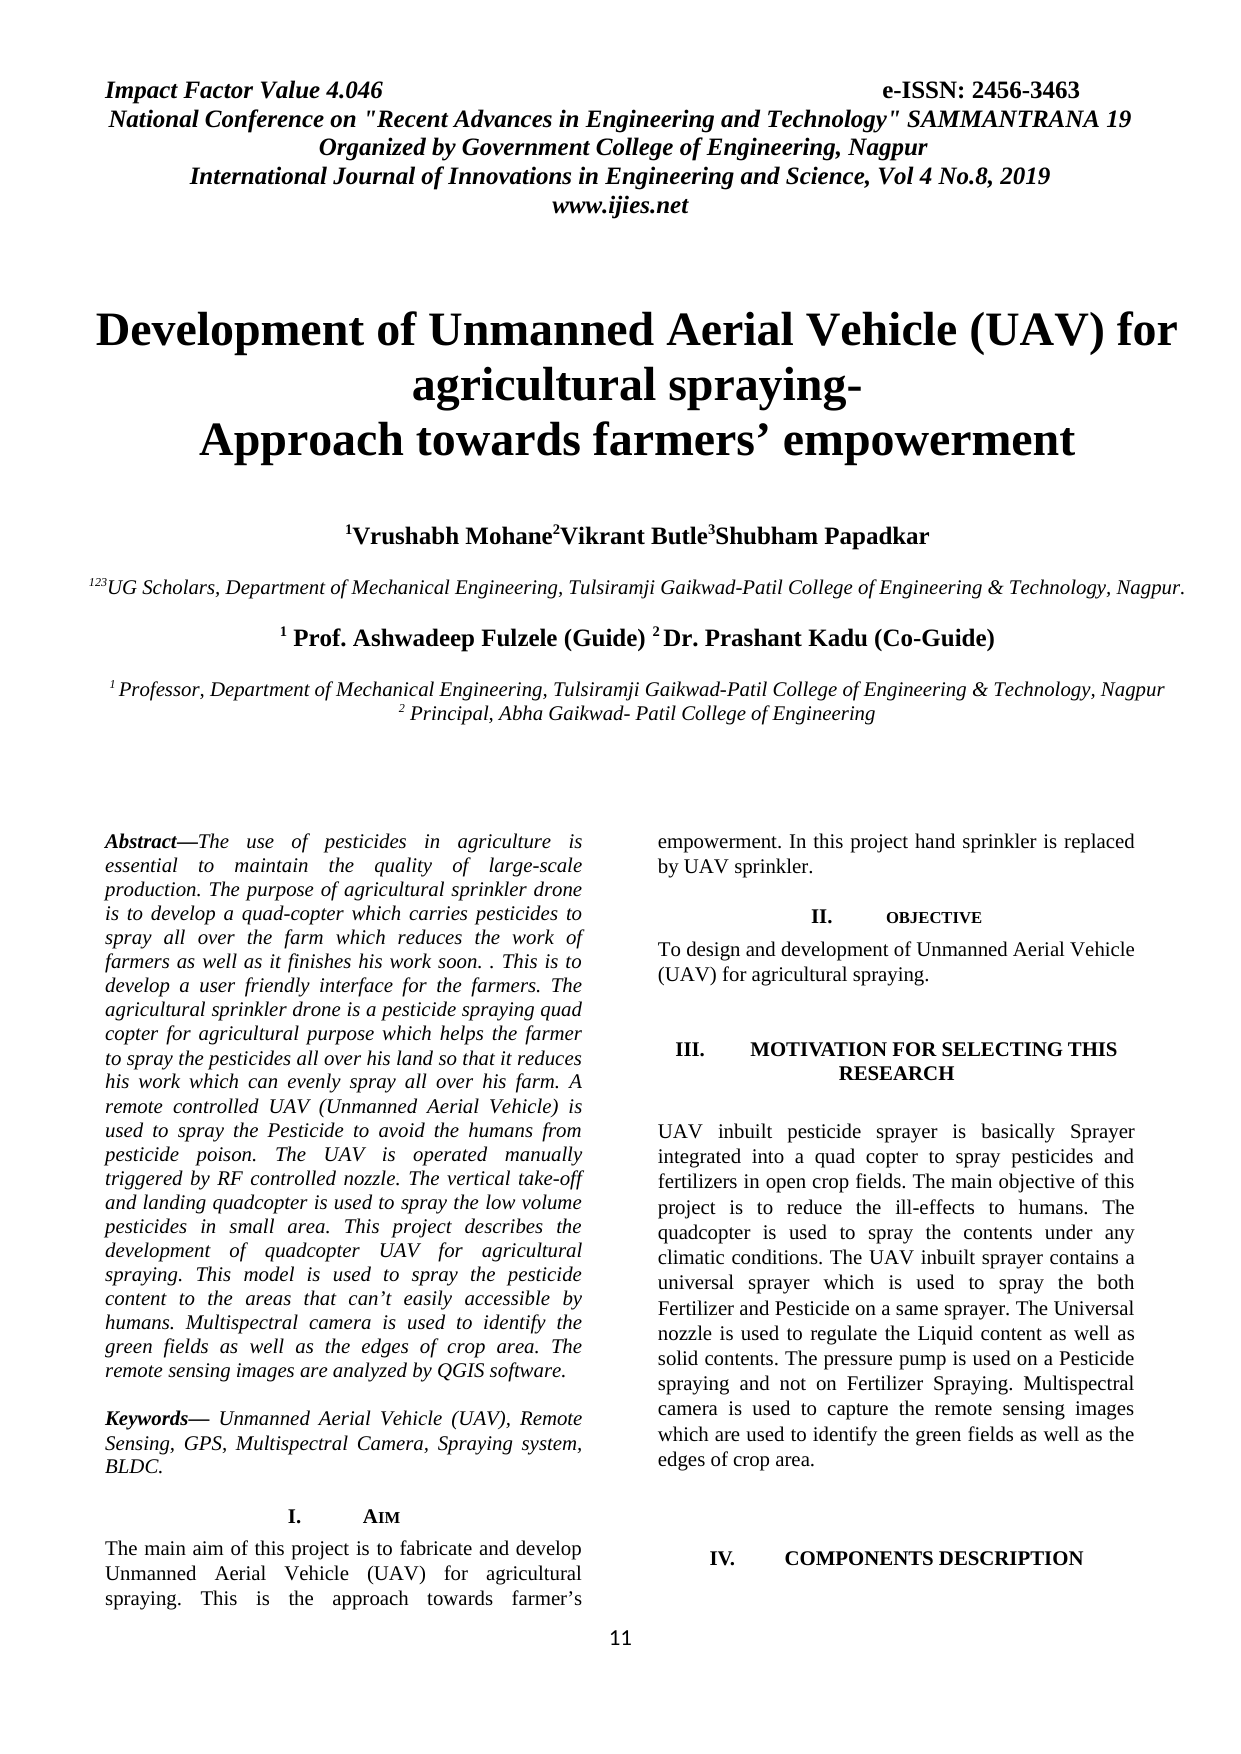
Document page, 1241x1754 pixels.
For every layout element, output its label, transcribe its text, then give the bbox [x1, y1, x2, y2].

text 2 Principal, Abha Gaikwad- Patil College of Engineering [31, 701, 1240, 725]
text To design and development of Unmanned Aerial Vehicle (UAV) for agricultural spraying. [658, 937, 1135, 986]
text The main aim of this project is to fabricate and develop Unmanned Aerial Vehicle (UAV) for agricultural spraying. This is the approach towards farmer’s empowerment. In this project hand sprinkler is replaced by UAV sprinkler. [658, 829, 1135, 878]
text Abstract—The use of pesticides in agriculture is essential to maintain the quality of large-scale production. The purpose of agricultural sprinkler drone is to develop a quad-copter which carries pesticides to spray all over the farm which reduces the work of farmers as well as it finishes his work soon. . This is to develop a user friendly interface for the farmers. The agricultural sprinkler drone is a pesticide spraying quad copter for agricultural purpose which helps the farmer to spray the pesticides all over his land so that it reduces his work which can evenly spray all over his farm. A remote controlled UAV (Unmanned Aerial Vehicle) is used to spray the Pesticide to avoid the humans from pesticide poison. The UAV is operated manually triggered by RF controlled nozzle. The vertical take-off and landing quadcopter is used to spray the low volume pesticides in small area. This project describes the development of quadcopter UAV for agricultural spraying. This model is used to spray the pesticide content to the areas that can’t easily accessible by humans. Multispectral camera is used to identify the green fields as well as the edges of crop area. The remote sensing images are analyzed by QGIS software. [105, 829, 583, 1382]
text 1Vrushabh Mohane2Vikrant Butle3Shubham Papadkar [31, 521, 1240, 550]
text 1 Professor, Department of Mechanical Engineering, Tulsiramji Gaikwad-Patil College of Engineering & Technology, Nagpur [31, 677, 1240, 701]
subtitle COMPONENTS DESCRIPTION [658, 1546, 1135, 1570]
text 123UG Scholars, Department of Mechanical Engineering, Tulsiramji Gaikwad-Patil College of Engineering & Technology, Nagpur. [31, 575, 1240, 599]
text Development of Unmanned Aerial Vehicle (UAV) for agricultural spraying- [31, 301, 1240, 411]
subtitle objective [658, 904, 1135, 928]
text 1 Prof. Ashwadeep Fulzele (Guide) 2 Dr. Prashant Kadu (Co-Guide) [31, 623, 1240, 652]
text Approach towards farmers’ empowerment [31, 411, 1240, 466]
text UAV inbuilt pesticide sprayer is basically Sprayer integrated into a quad copter to spray pesticides and fertilizers in open crop fields. The main objective of this project is to reduce the ill-effects to humans. The quadcopter is used to spray the contents under any climatic conditions. The UAV inbuilt sprayer contains a universal sprayer which is used to spray the both Fertilizer and Pesticide on a same sprayer. The Universal nozzle is used to regulate the Liquid content as well as solid contents. The pressure pump is used on a Pesticide spraying and not on Fertilizer Spraying. Multispectral camera is used to capture the remote sensing images which are used to identify the green fields as well as the edges of crop area. [658, 1119, 1135, 1471]
subtitle MOTIVATION FOR SELECTING THIS RESEARCH [658, 1037, 1135, 1085]
subtitle Aim [105, 1503, 583, 1528]
text The main aim of this project is to fabricate and develop Unmanned Aerial Vehicle (UAV) for agricultural spraying. This is the approach towards farmer’s empowerment. In this project hand sprinkler is replaced by UAV sprinkler. [105, 1536, 583, 1610]
text Keywords— Unmanned Aerial Vehicle (UAV), Remote Sensing, GPS, Multispectral Camera, Spraying system, BLDC. [105, 1406, 583, 1478]
